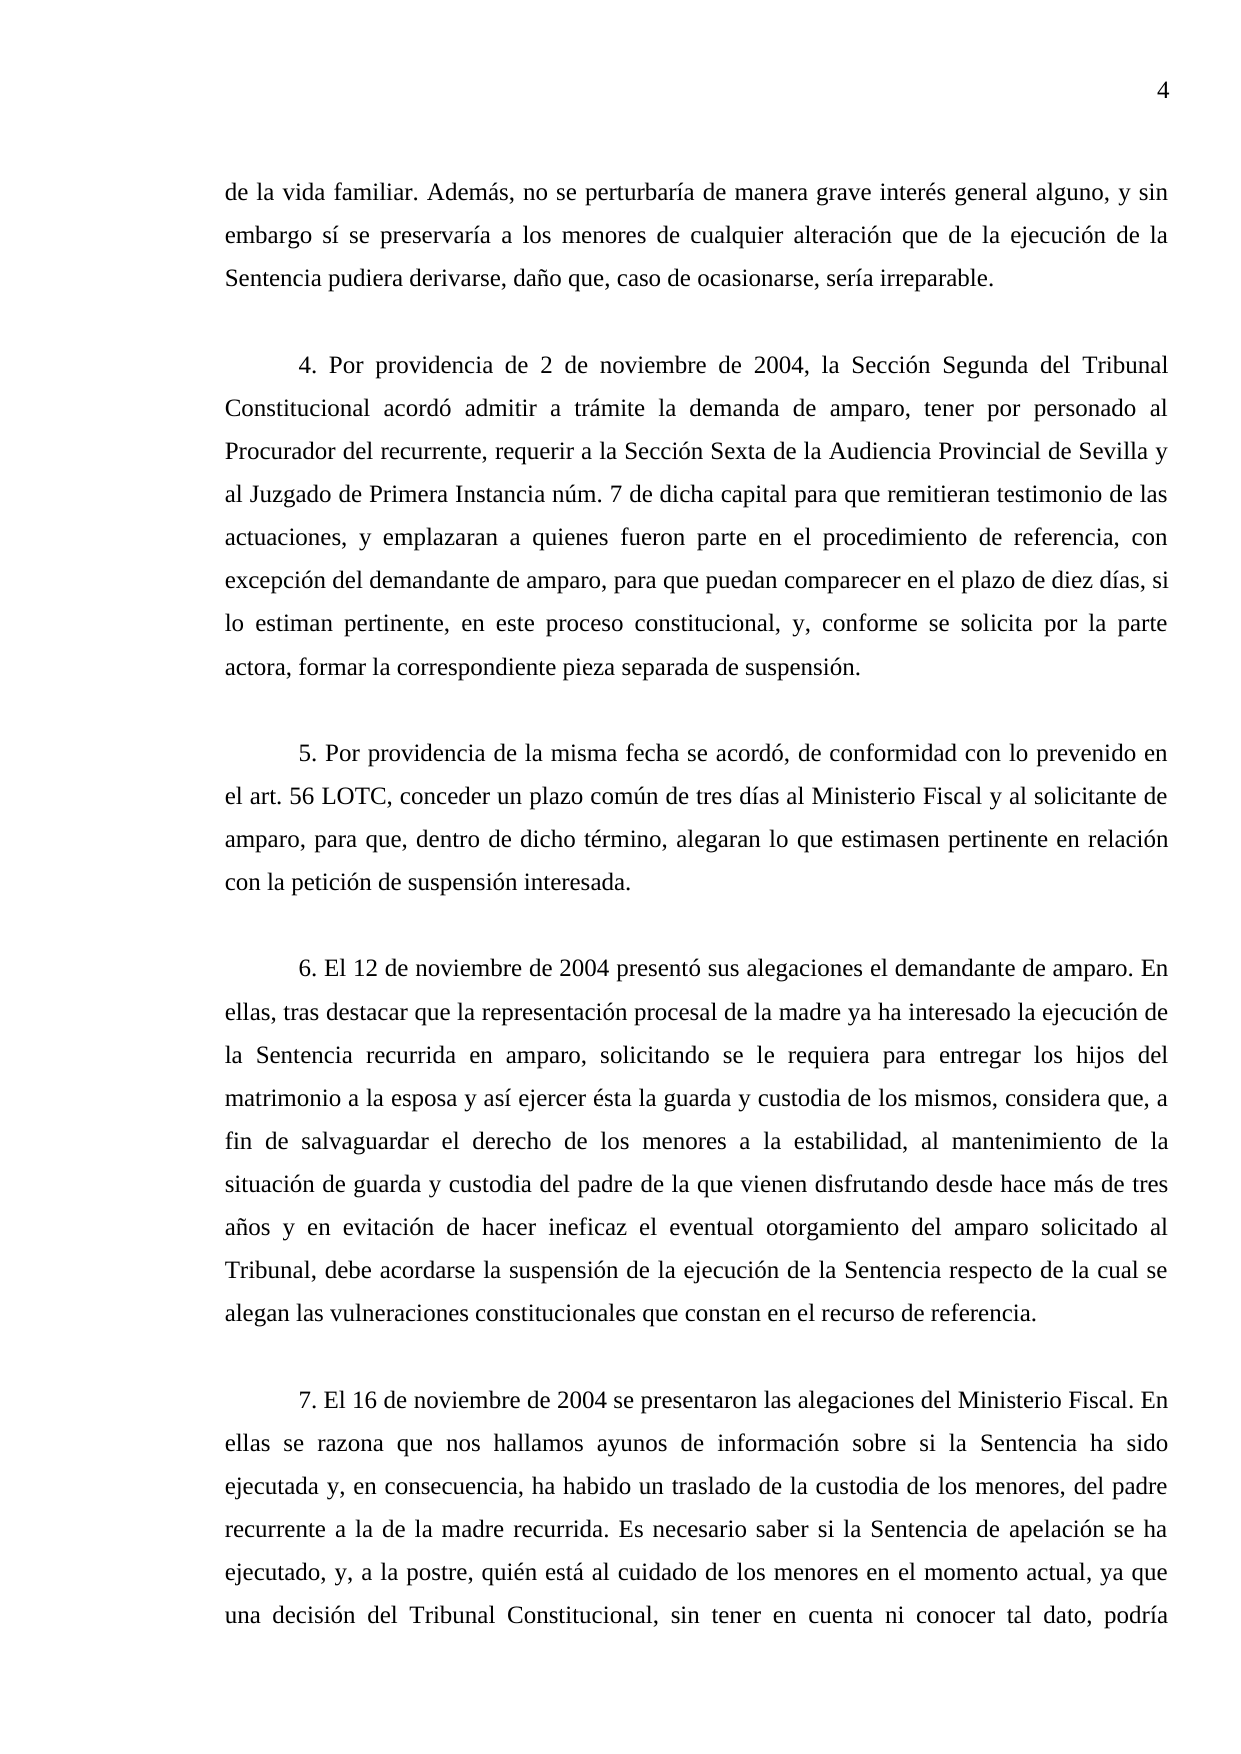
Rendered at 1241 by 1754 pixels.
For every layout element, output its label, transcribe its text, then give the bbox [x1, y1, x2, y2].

text 6. El 12 de noviembre de 2004 presentó sus alegaciones el demandante de amparo. En ellas, tras destacar que la representación procesal de la madre ya ha interesado la ejecución de la Sentencia recurrida en amparo, solicitando se le requiera para entregar los hijos del matrimonio a la esposa y así ejercer ésta la guarda y custodia de los mismos, considera que, a fin de salvaguardar el derecho de los menores a la estabilidad, al mantenimiento de la situación de guarda y custodia del padre de la que vienen disfrutando desde hace más de tres años y en evitación de hacer ineficaz el eventual otorgamiento del amparo solicitado al Tribunal, debe acordarse la suspensión de la ejecución de la Sentencia respecto de la cual se alegan las vulneraciones constitucionales que constan en el recurso de referencia. [224, 953, 1169, 1327]
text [224, 177, 1169, 292]
text 5. Por providencia de la misma fecha se acordó, de conformidad con lo prevenido en el art. 56 LOTC, conceder un plazo común de tres días al Ministerio Fiscal y al solicitante de amparo, para que, dentro de dicho término, alegaran lo que estimasen pertinente en relación con la petición de suspensión interesada. [224, 738, 1169, 896]
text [224, 1385, 1169, 1629]
text 4. Por providencia de 2 de noviembre de 2004, la Sección Segunda del Tribunal Constitucional acordó admitir a trámite la demanda de amparo, tener por personado al Procurador del recurrente, requerir a la Sección Sexta de la Audiencia Provincial de Sevilla y al Juzgado de Primera Instancia núm. 7 de dicha capital para que remitieran testimonio de las actuaciones, y emplazaran a quienes fueron parte en el procedimiento de referencia, con excepción del demandante de amparo, para que puedan comparecer en el plazo de diez días, si lo estiman pertinente, en este proceso constitucional, y, conforme se solicita por la parte actora, formar la correspondiente pieza separada de suspensión. [224, 350, 1169, 680]
